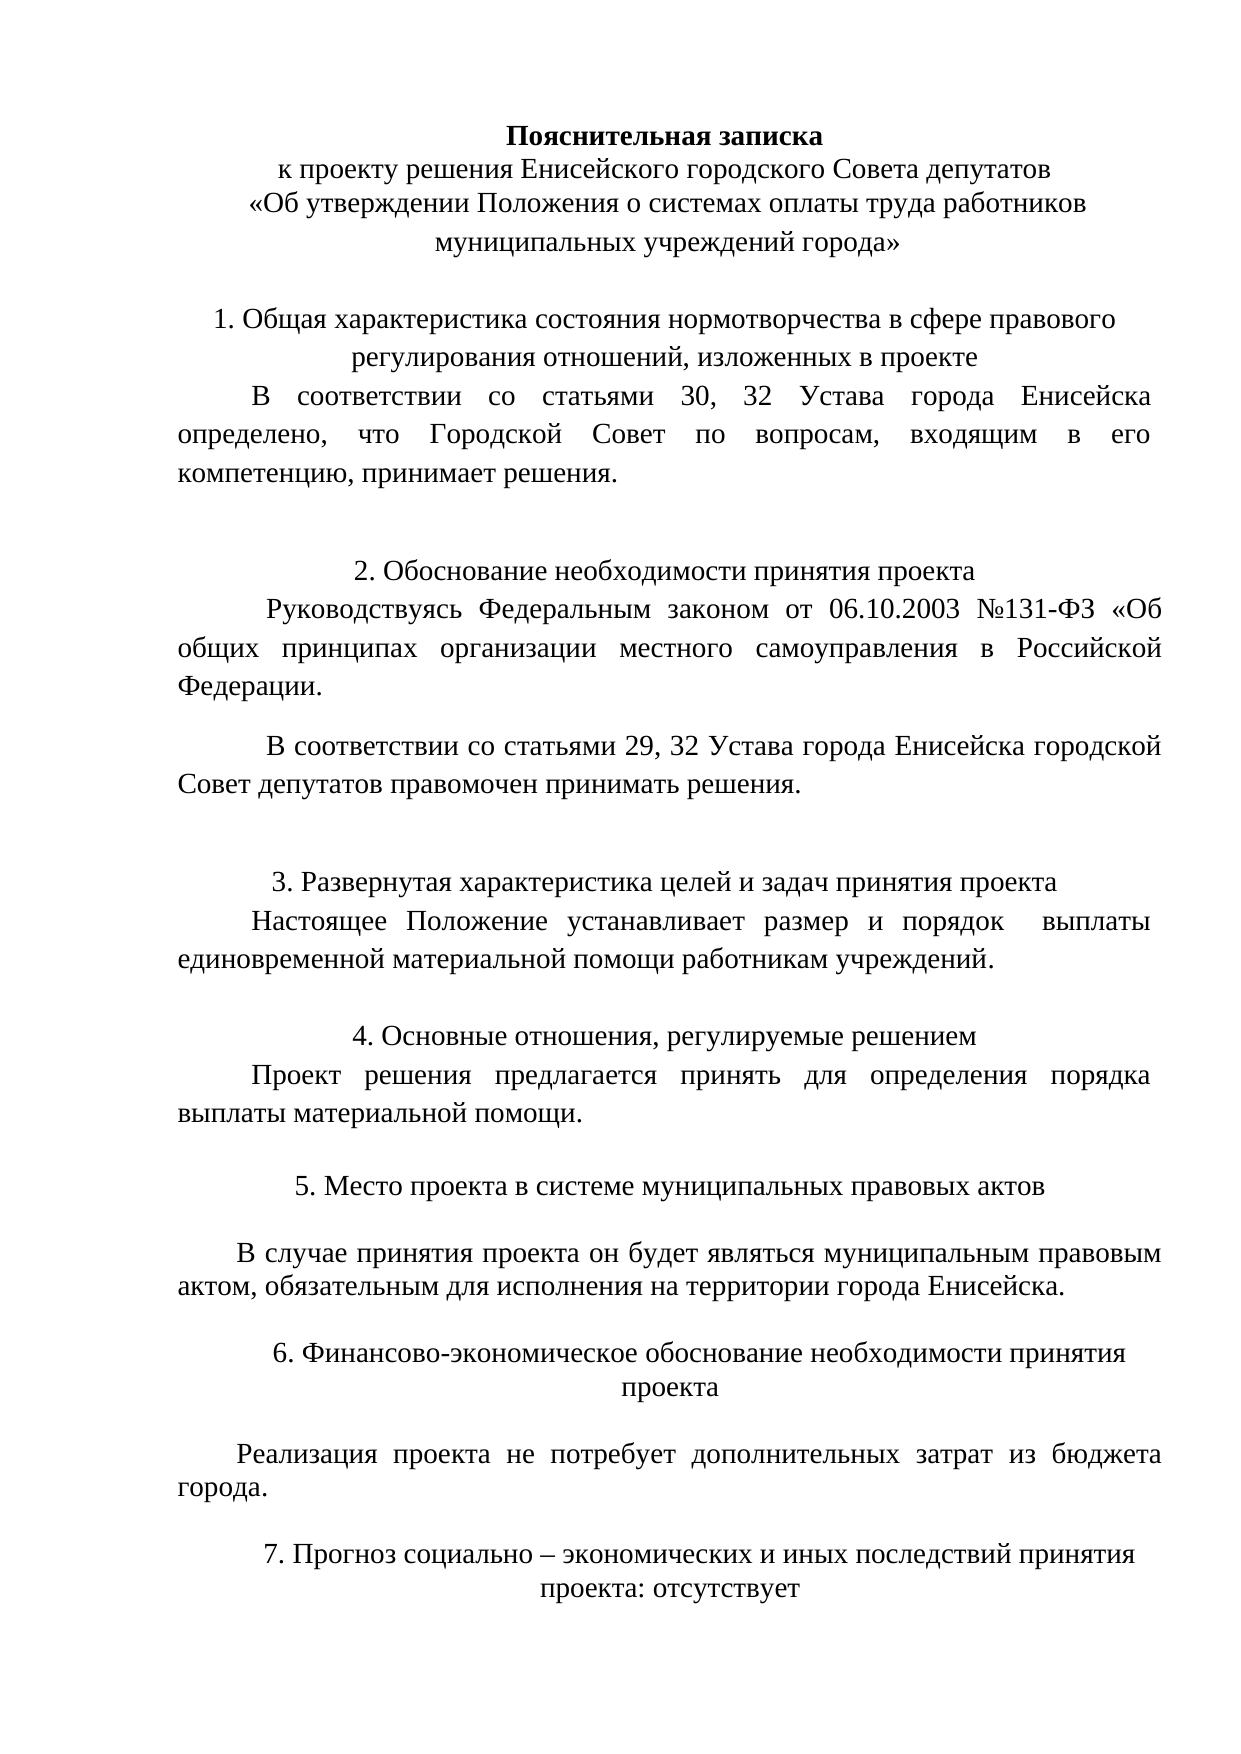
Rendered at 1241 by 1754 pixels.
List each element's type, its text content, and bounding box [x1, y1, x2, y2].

text к проекту решения Енисейского городского Совета депутатов [177, 152, 1152, 185]
text Настоящее Положение устанавливает размер и порядок выплаты единовременной материальной помощи работникам учреждений. [177, 903, 1152, 975]
text 5. Место проекта в системе муниципальных правовых актов [177, 1168, 1163, 1201]
text В соответствии со статьями 30, 32 Устава города Енисейска определено, что Городской Совет по вопросам, входящим в его компетенцию, принимает решения. [177, 378, 1152, 488]
text Руководствуясь Федеральным законом от 06.10.2003 №131-ФЗ «Об общих принципах организации местного самоуправления в Российской Федерации. [177, 591, 1163, 702]
text 3. Развернутая характеристика целей и задач принятия проекта [177, 864, 1152, 898]
text Проект решения предлагается принять для определения порядка выплаты материальной помощи. [177, 1057, 1152, 1129]
text 2. Обоснование необходимости принятия проекта [177, 553, 1152, 586]
text Пояснительная записка [177, 118, 1152, 152]
text «Об утверждении Положения о системах оплаты труда работников муниципальных учреждений города» [177, 185, 1158, 257]
text В соответствии со статьями 29, 32 Устава города Енисейска городской Совет депутатов правомочен принимать решения. [177, 728, 1163, 800]
text 4. Основные отношения, регулируемые решением [177, 1018, 1152, 1052]
text В случае принятия проекта он будет являться муниципальным правовым актом, обязательным для исполнения на территории города Енисейска. [177, 1235, 1163, 1302]
text 6. Финансово-экономическое обоснование необходимости принятия проекта [177, 1335, 1163, 1402]
text 1. Общая характеристика состояния нормотворчества в сфере правового регулирования отношений, изложенных в проекте [177, 301, 1152, 373]
text Реализация проекта не потребует дополнительных затрат из бюджета города. [177, 1436, 1163, 1503]
text 7. Прогноз социально – экономических и иных последствий принятия проекта: отсутствует [177, 1537, 1163, 1604]
